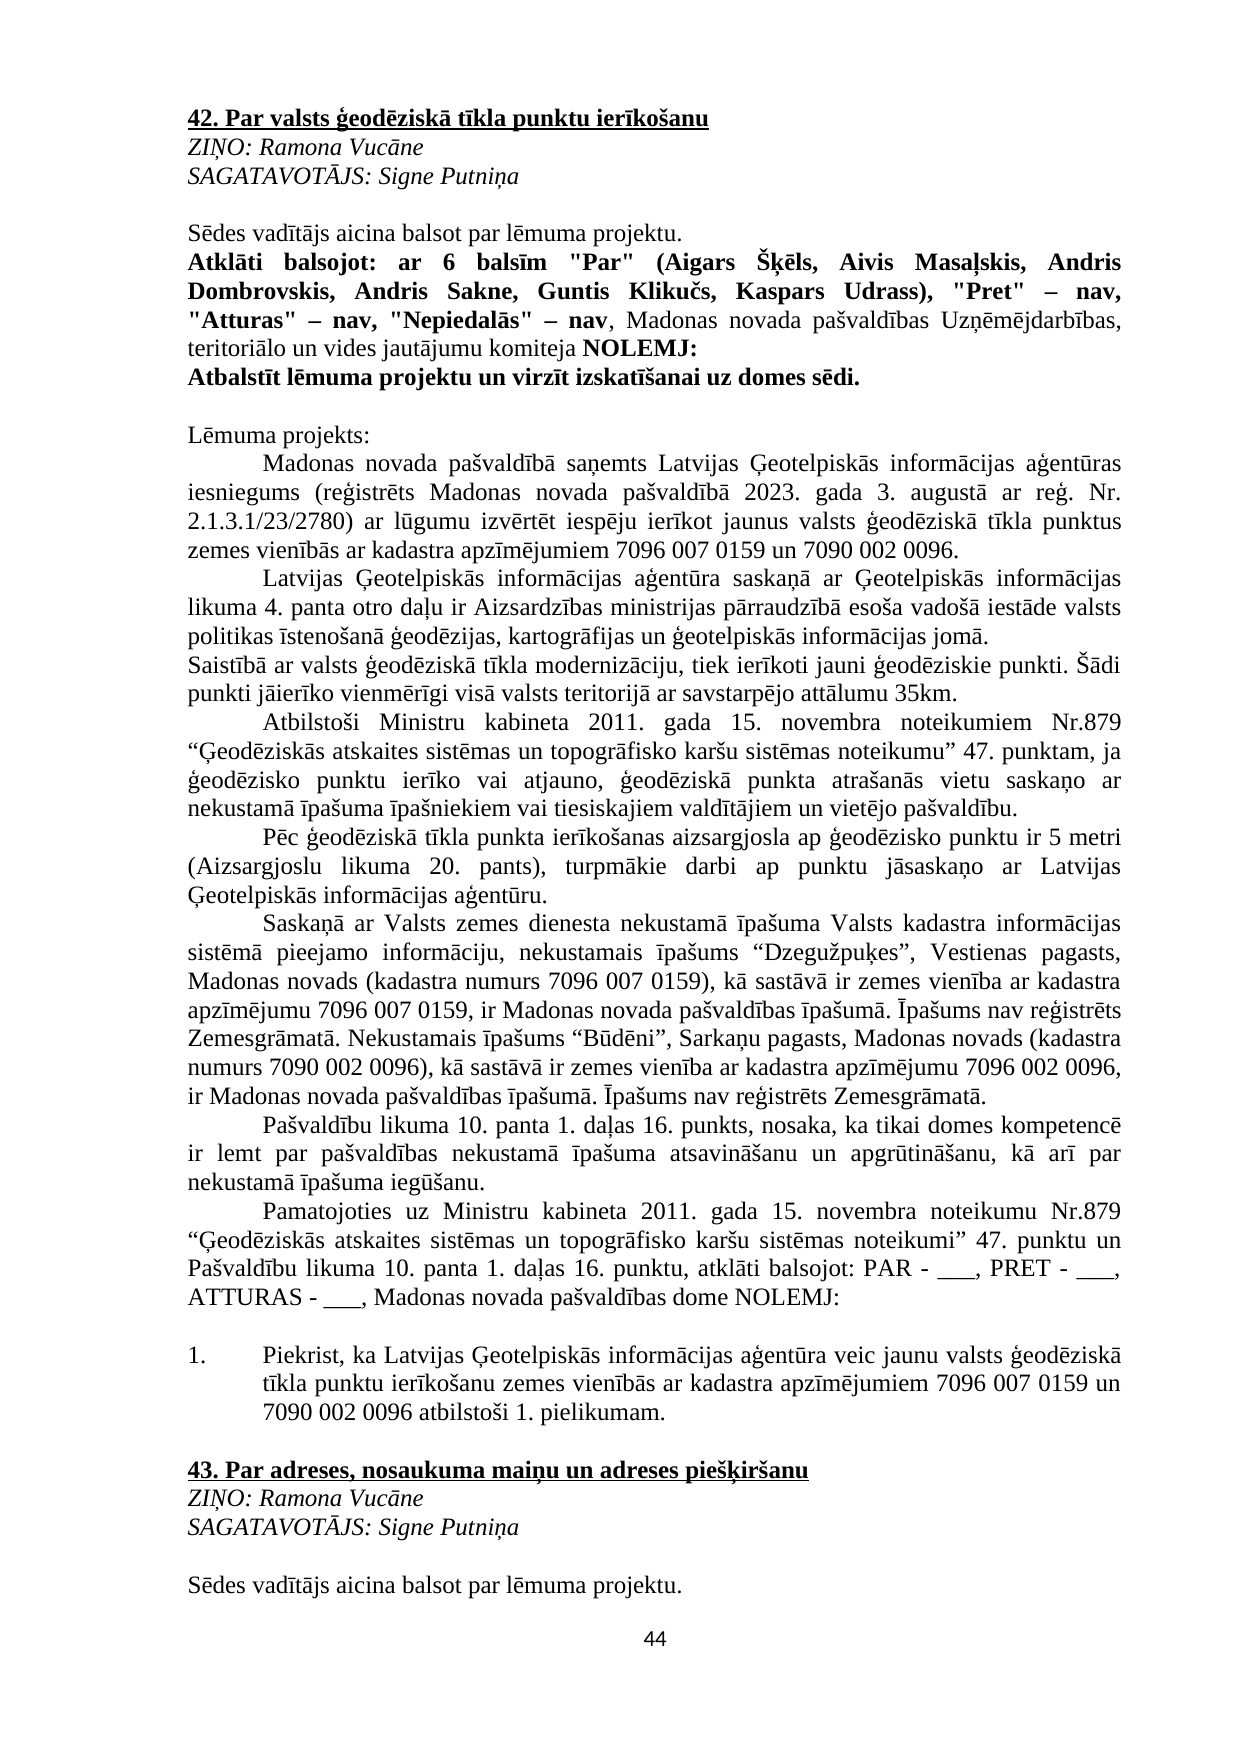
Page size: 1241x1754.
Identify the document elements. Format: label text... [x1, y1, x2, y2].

text Sēdes vadītājs aicina balsot par lēmuma projektu. [187, 218, 1122, 247]
text Latvijas Ģeotelpiskās informācijas aģentūra saskaņā ar Ģeotelpiskās informācijas likuma 4. panta otro daļu ir Aizsardzības ministrijas pārraudzībā esoša vadošā iestāde valsts politikas īstenošanā ģeodēzijas, kartogrāfijas un ģeotelpiskās informācijas jomā. [187, 563, 1122, 650]
text Pēc ģeodēziskā tīkla punkta ierīkošanas aizsargjosla ap ģeodēzisko punktu ir 5 metri (Aizsargjoslu likuma 20. pants), turpmākie darbi ap punktu jāsaskaņo ar Latvijas Ģeotelpiskās informācijas aģentūru. [187, 822, 1122, 908]
text SAGATAVOTĀJS: Signe Putniņa [187, 161, 1122, 190]
text 43. Par adreses, nosaukuma maiņu un adreses piešķiršanu [187, 1455, 1122, 1483]
text SAGATAVOTĀJS: Signe Putniņa [187, 1512, 1122, 1541]
text ZIŅO: Ramona Vucāne [187, 132, 1122, 161]
text Saskaņā ar Valsts zemes dienesta nekustamā īpašuma Valsts kadastra informācijas sistēmā pieejamo informāciju, nekustamais īpašums “Dzegužpuķes”, Vestienas pagasts, Madonas novads (kadastra numurs 7096 007 0159), kā sastāvā ir zemes vienība ar kadastra apzīmējumu 7096 007 0159, ir Madonas novada pašvaldības īpašumā. Īpašums nav reģistrēts Zemesgrāmatā. Nekustamais īpašums “Būdēni”, Sarkaņu pagasts, Madonas novads (kadastra numurs 7090 002 0096), kā sastāvā ir zemes vienība ar kadastra apzīmējumu 7096 002 0096, ir Madonas novada pašvaldības īpašumā. Īpašums nav reģistrēts Zemesgrāmatā. [187, 908, 1122, 1110]
text Atbilstoši Ministru kabineta 2011. gada 15. novembra noteikumiem Nr.879 “Ģeodēziskās atskaites sistēmas un topogrāfisko karšu sistēmas noteikumu” 47. punktam, ja ģeodēzisko punktu ierīko vai atjauno, ģeodēziskā punkta atrašanās vietu saskaņo ar nekustamā īpašuma īpašniekiem vai tiesiskajiem valdītājiem un vietējo pašvaldību. [187, 707, 1122, 822]
text Atklāti balsojot: ar 6 balsīm "Par" (Aigars Šķēls, Aivis Masaļskis, Andris Dombrovskis, Andris Sakne, Guntis Klikučs, Kaspars Udrass), "Pret" – nav, "Atturas" – nav, "Nepiedalās" – nav, Madonas novada pašvaldības Uzņēmējdarbības, teritoriālo un vides jautājumu komiteja NOLEMJ: [187, 247, 1122, 362]
text Madonas novada pašvaldībā saņemts Latvijas Ģeotelpiskās informācijas aģentūras iesniegums (reģistrēts Madonas novada pašvaldībā 2023. gada 3. augustā ar reģ. Nr. 2.1.3.1/23/2780) ar lūgumu izvērtēt iespēju ierīkot jaunus valsts ģeodēziskā tīkla punktus zemes vienībās ar kadastra apzīmējumiem 7096 007 0159 un 7090 002 0096. [187, 448, 1122, 563]
text Pašvaldību likuma 10. panta 1. daļas 16. punkts, nosaka, ka tikai domes kompetencē ir lemt par pašvaldības nekustamā īpašuma atsavināšanu un apgrūtināšanu, kā arī par nekustamā īpašuma iegūšanu. [187, 1110, 1122, 1196]
text Lēmuma projekts: [187, 420, 1122, 448]
text Sēdes vadītājs aicina balsot par lēmuma projektu. [187, 1570, 1122, 1598]
text Saistībā ar valsts ģeodēziskā tīkla modernizāciju, tiek ierīkoti jauni ģeodēziskie punkti. Šādi punkti jāierīko vienmērīgi visā valsts teritorijā ar savstarpējo attālumu 35km. [187, 650, 1122, 707]
list Piekrist, ka Latvijas Ģeotelpiskās informācijas aģentūra veic jaunu valsts ģeodēziskā tīkla punktu ierīkošanu zemes vienībās ar kadastra apzīmējumiem 7096 007 0159 un 7090 002 0096 atbilstoši 1. pielikumam. [187, 1340, 1122, 1426]
text ZIŅO: Ramona Vucāne [187, 1483, 1122, 1512]
text Atbalstīt lēmuma projektu un virzīt izskatīšanai uz domes sēdi. [187, 362, 1122, 391]
text Pamatojoties uz Ministru kabineta 2011. gada 15. novembra noteikumu Nr.879 “Ģeodēziskās atskaites sistēmas un topogrāfisko karšu sistēmas noteikumi” 47. punktu un Pašvaldību likuma 10. panta 1. daļas 16. punktu, atklāti balsojot: PAR - ___, PRET - ___, ATTURAS - ___, Madonas novada pašvaldības dome NOLEMJ: [187, 1196, 1122, 1311]
text 42. Par valsts ģeodēziskā tīkla punktu ierīkošanu [187, 103, 1122, 132]
